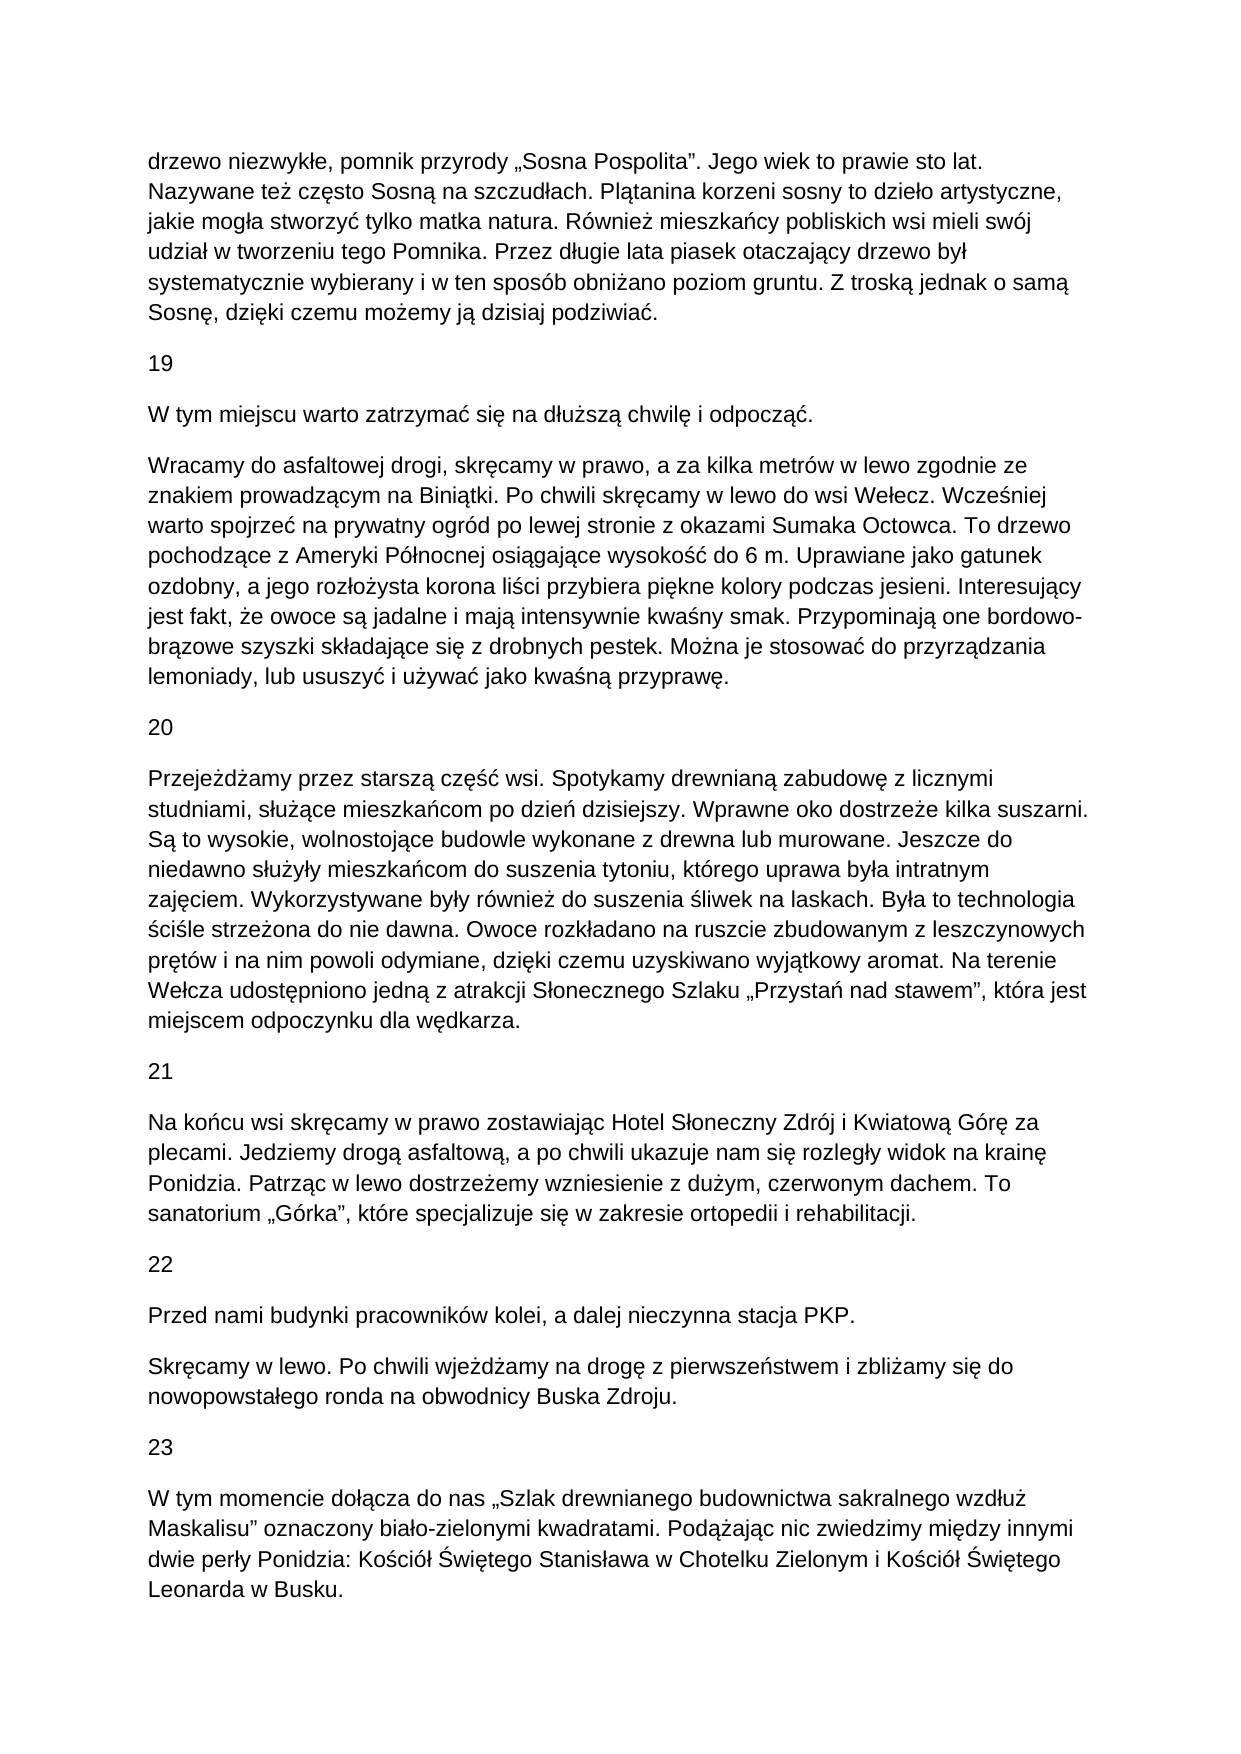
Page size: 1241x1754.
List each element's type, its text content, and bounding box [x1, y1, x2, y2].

text Na końcu wsi skręcamy w prawo zostawiając Hotel Słoneczny Zdrój i Kwiatową Górę za plecami. Jedziemy drogą asfaltową, a po chwili ukazuje nam się rozległy widok na krainę Ponidzia. Patrząc w lewo dostrzeżemy wzniesienie z dużym, czerwonym dachem. To sanatorium „Górka”, które specjalizuje się w zakresie ortopedii i rehabilitacji. [148, 1109, 1093, 1226]
text Przed nami budynki pracowników kolei, a dalej nieczynna stacja PKP. [148, 1302, 1093, 1328]
text 21 [148, 1058, 1093, 1084]
text Wracamy do asfaltowej drogi, skręcamy w prawo, a za kilka metrów w lewo zgodnie ze znakiem prowadzącym na Biniątki. Po chwili skręcamy w lewo do wsi Wełecz. Wcześniej warto spojrzeć na prywatny ogród po lewej stronie z okazami Sumaka Octowca. To drzewo pochodzące z Ameryki Północnej osiągające wysokość do 6 m. Uprawiane jako gatunek ozdobny, a jego rozłożysta korona liści przybiera piękne kolory podczas jesieni. Interesujący jest fakt, że owoce są jadalne i mają intensywnie kwaśny smak. Przypominają one bordowo- brązowe szyszki składające się z drobnych pestek. Można je stosować do przyrządzania lemoniady, lub ususzyć i używać jako kwaśną przyprawę. [148, 452, 1093, 689]
text 23 [148, 1434, 1093, 1460]
text Przejeżdżamy przez starszą część wsi. Spotykamy drewnianą zabudowę z licznymi studniami, służące mieszkańcom po dzień dzisiejszy. Wprawne oko dostrzeże kilka suszarni. Są to wysokie, wolnostojące budowle wykonane z drewna lub murowane. Jeszcze do niedawno służyły mieszkańcom do suszenia tytoniu, którego uprawa była intratnym zajęciem. Wykorzystywane były również do suszenia śliwek na laskach. Była to technologia ściśle strzeżona do nie dawna. Owoce rozkładano na ruszcie zbudowanym z leszczynowych prętów i na nim powoli odymiane, dzięki czemu uzyskiwano wyjątkowy aromat. Na terenie Wełcza udostępniono jedną z atrakcji Słonecznego Szlaku „Przystań nad stawem”, która jest miejscem odpoczynku dla wędkarza. [148, 765, 1093, 1033]
text 22 [148, 1251, 1093, 1277]
text 19 [148, 350, 1093, 376]
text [148, 148, 1093, 325]
text W tym miejscu warto zatrzymać się na dłuższą chwilę i odpocząć. [148, 401, 1093, 427]
text W tym momencie dołącza do nas „Szlak drewnianego budownictwa sakralnego wzdłuż Maskalisu” oznaczony biało-zielonymi kwadratami. Podążając nic zwiedzimy między innymi dwie perły Ponidzia: Kościół Świętego Stanisława w Chotelku Zielonym i Kościół Świętego Leonarda w Busku. [148, 1485, 1093, 1602]
text Skręcamy w lewo. Po chwili wjeżdżamy na drogę z pierwszeństwem i zbliżamy się do nowopowstałego ronda na obwodnicy Buska Zdroju. [148, 1353, 1093, 1409]
text 20 [148, 714, 1093, 741]
